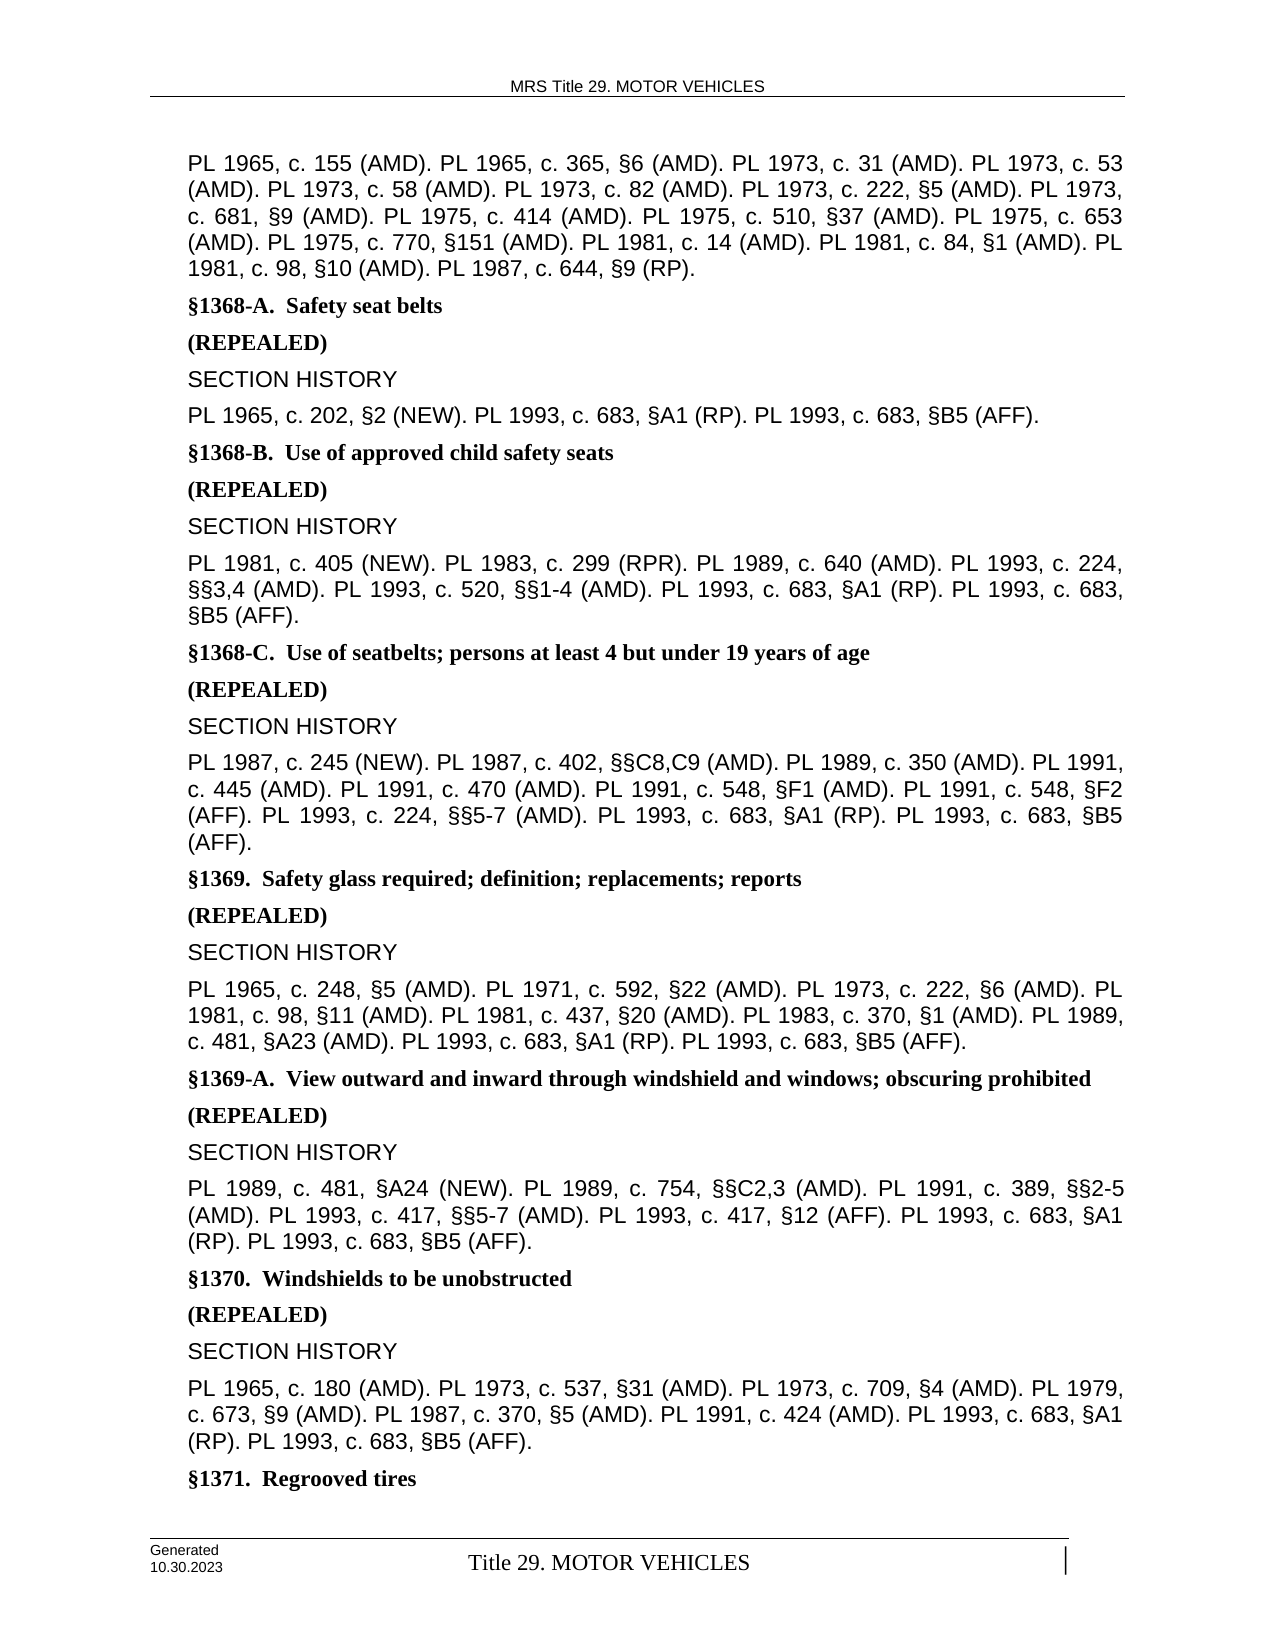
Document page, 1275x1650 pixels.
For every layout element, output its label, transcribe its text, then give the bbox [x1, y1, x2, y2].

text (REPEALED) [187, 329, 1125, 355]
text (REPEALED) [187, 476, 1125, 502]
text SECTION HISTORY [187, 1338, 1125, 1365]
text §1369-A. View outward and inward through windshield and windows; obscuring prohibited [187, 1065, 1125, 1091]
text SECTION HISTORY [187, 939, 1125, 965]
text PL 1965, c. 155 (AMD). PL 1965, c. 365, §6 (AMD). PL 1973, c. 31 (AMD). PL 1973, c. 53 (AMD). PL 1973, c. 58 (AMD). PL 1973, c. 82 (AMD). PL 1973, c. 222, §5 (AMD). PL 1973, c. 681, §9 (AMD). PL 1975, c. 414 (AMD). PL 1975, c. 510, §37 (AMD). PL 1975, c. 653 (AMD). PL 1975, c. 770, §151 (AMD). PL 1981, c. 14 (AMD). PL 1981, c. 84, §1 (AMD). PL 1981, c. 98, §10 (AMD). PL 1987, c. 644, §9 (RP). [187, 150, 1125, 282]
text PL 1965, c. 202, §2 (NEW). PL 1993, c. 683, §A1 (RP). PL 1993, c. 683, §B5 (AFF). [187, 402, 1125, 429]
text PL 1965, c. 248, §5 (AMD). PL 1971, c. 592, §22 (AMD). PL 1973, c. 222, §6 (AMD). PL 1981, c. 98, §11 (AMD). PL 1981, c. 437, §20 (AMD). PL 1983, c. 370, §1 (AMD). PL 1989, c. 481, §A23 (AMD). PL 1993, c. 683, §A1 (RP). PL 1993, c. 683, §B5 (AFF). [187, 976, 1125, 1054]
text PL 1987, c. 245 (NEW). PL 1987, c. 402, §§C8,C9 (AMD). PL 1989, c. 350 (AMD). PL 1991, c. 445 (AMD). PL 1991, c. 470 (AMD). PL 1991, c. 548, §F1 (AMD). PL 1991, c. 548, §F2 (AFF). PL 1993, c. 224, §§5-7 (AMD). PL 1993, c. 683, §A1 (RP). PL 1993, c. 683, §B5 (AFF). [187, 749, 1125, 855]
text SECTION HISTORY [187, 713, 1125, 739]
text §1368-C. Use of seatbelts; persons at least 4 but under 19 years of age [187, 639, 1125, 665]
text §1368-A. Safety seat belts [187, 292, 1125, 318]
text PL 1965, c. 180 (AMD). PL 1973, c. 537, §31 (AMD). PL 1973, c. 709, §4 (AMD). PL 1979, c. 673, §9 (AMD). PL 1987, c. 370, §5 (AMD). PL 1991, c. 424 (AMD). PL 1993, c. 683, §A1 (RP). PL 1993, c. 683, §B5 (AFF). [187, 1375, 1125, 1454]
text PL 1981, c. 405 (NEW). PL 1983, c. 299 (RPR). PL 1989, c. 640 (AMD). PL 1993, c. 224, §§3,4 (AMD). PL 1993, c. 520, §§1-4 (AMD). PL 1993, c. 683, §A1 (RP). PL 1993, c. 683, §B5 (AFF). [187, 549, 1125, 629]
text (REPEALED) [187, 1302, 1125, 1328]
text §1369. Safety glass required; definition; replacements; reports [187, 865, 1125, 892]
text (REPEALED) [187, 902, 1125, 928]
text SECTION HISTORY [187, 513, 1125, 539]
text §1371. Regrooved tires [187, 1464, 1125, 1491]
text §1368-B. Use of approved child safety seats [187, 439, 1125, 466]
text PL 1989, c. 481, §A24 (NEW). PL 1989, c. 754, §§C2,3 (AMD). PL 1991, c. 389, §§2-5 (AMD). PL 1993, c. 417, §§5-7 (AMD). PL 1993, c. 417, §12 (AFF). PL 1993, c. 683, §A1 (RP). PL 1993, c. 683, §B5 (AFF). [187, 1175, 1125, 1254]
text SECTION HISTORY [187, 366, 1125, 392]
text §1370. Windshields to be unobstructed [187, 1265, 1125, 1291]
text SECTION HISTORY [187, 1138, 1125, 1165]
text (REPEALED) [187, 1102, 1125, 1128]
text (REPEALED) [187, 676, 1125, 702]
